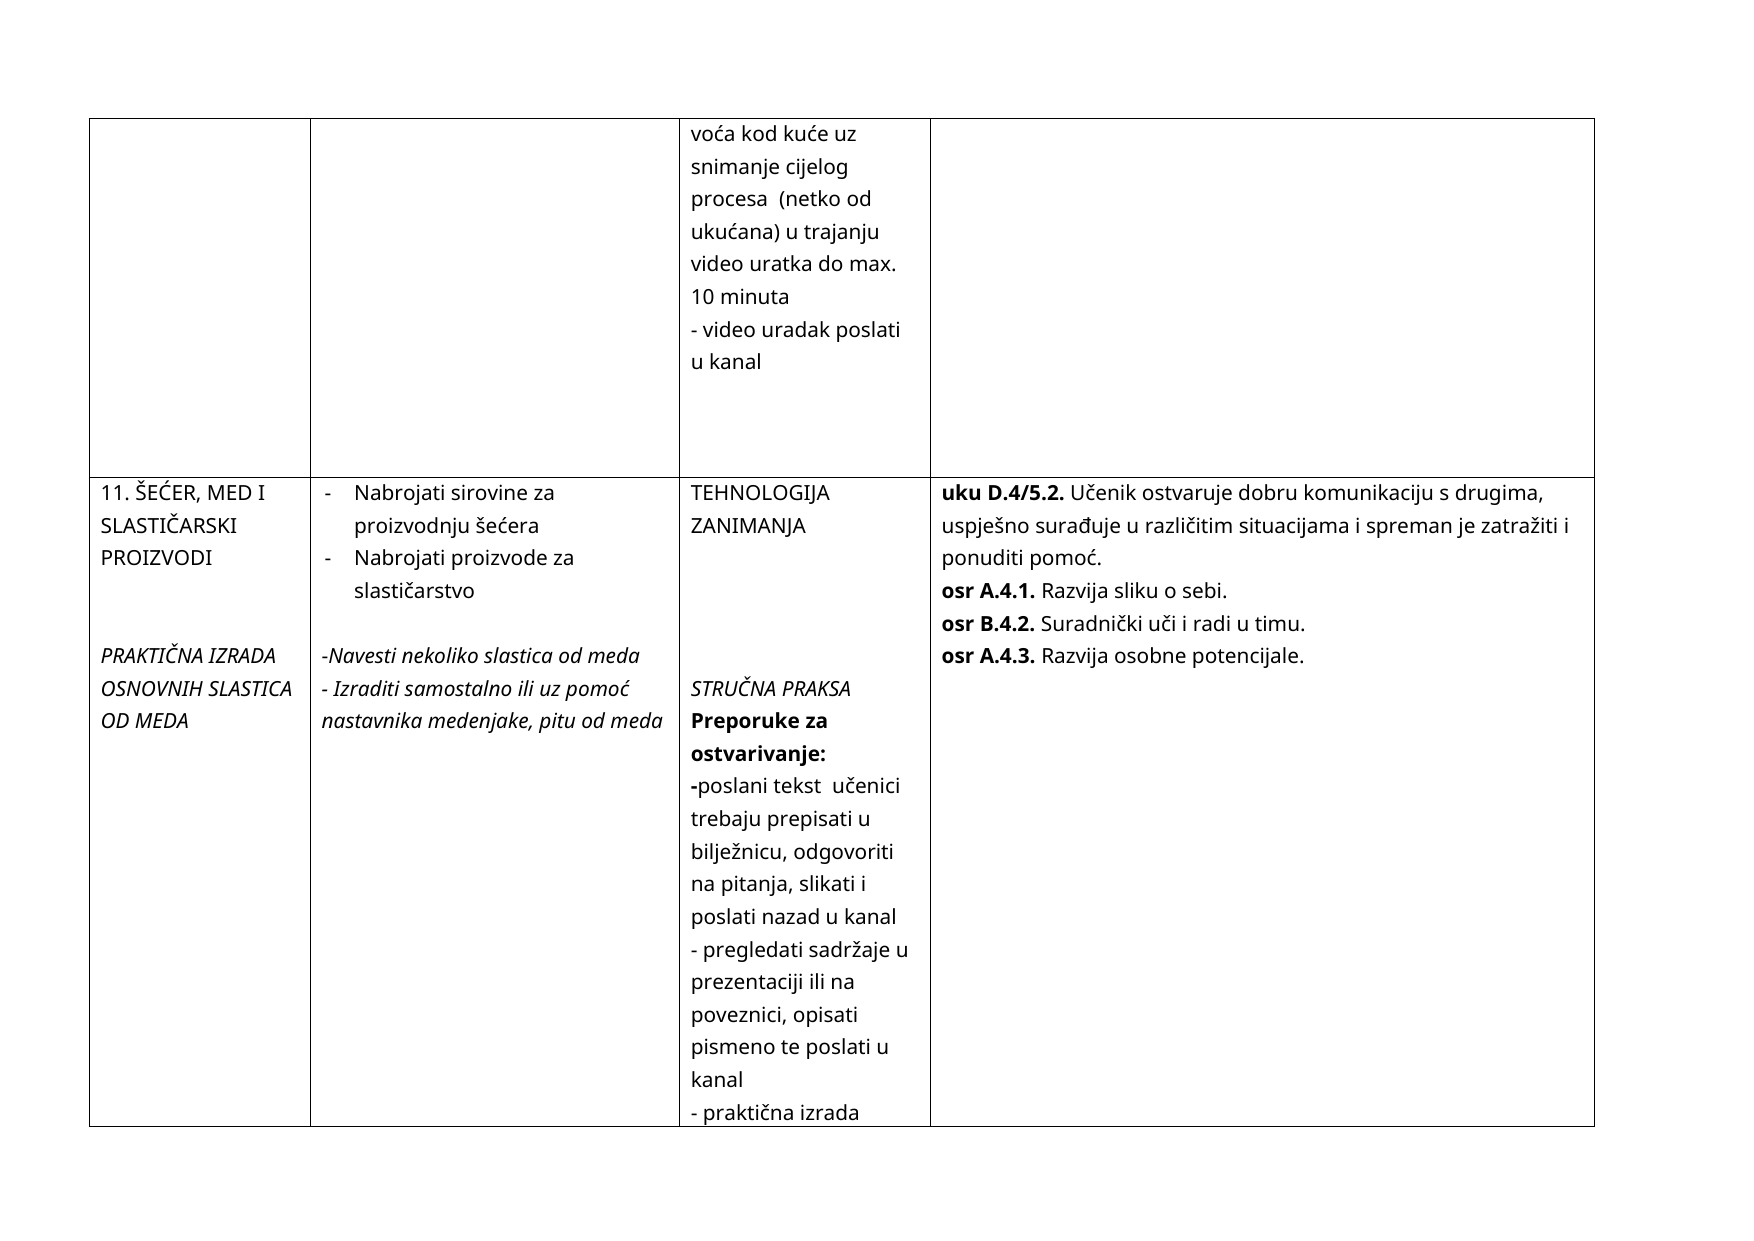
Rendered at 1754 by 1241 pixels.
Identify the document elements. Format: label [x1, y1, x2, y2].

table_cell [680, 478, 930, 1126]
table_cell [931, 119, 1594, 477]
table_cell [311, 478, 679, 1126]
table_cell [931, 478, 1594, 1126]
table_cell [311, 119, 679, 477]
table_cell [680, 119, 930, 477]
table_cell [90, 119, 310, 477]
table_cell [90, 478, 310, 1126]
